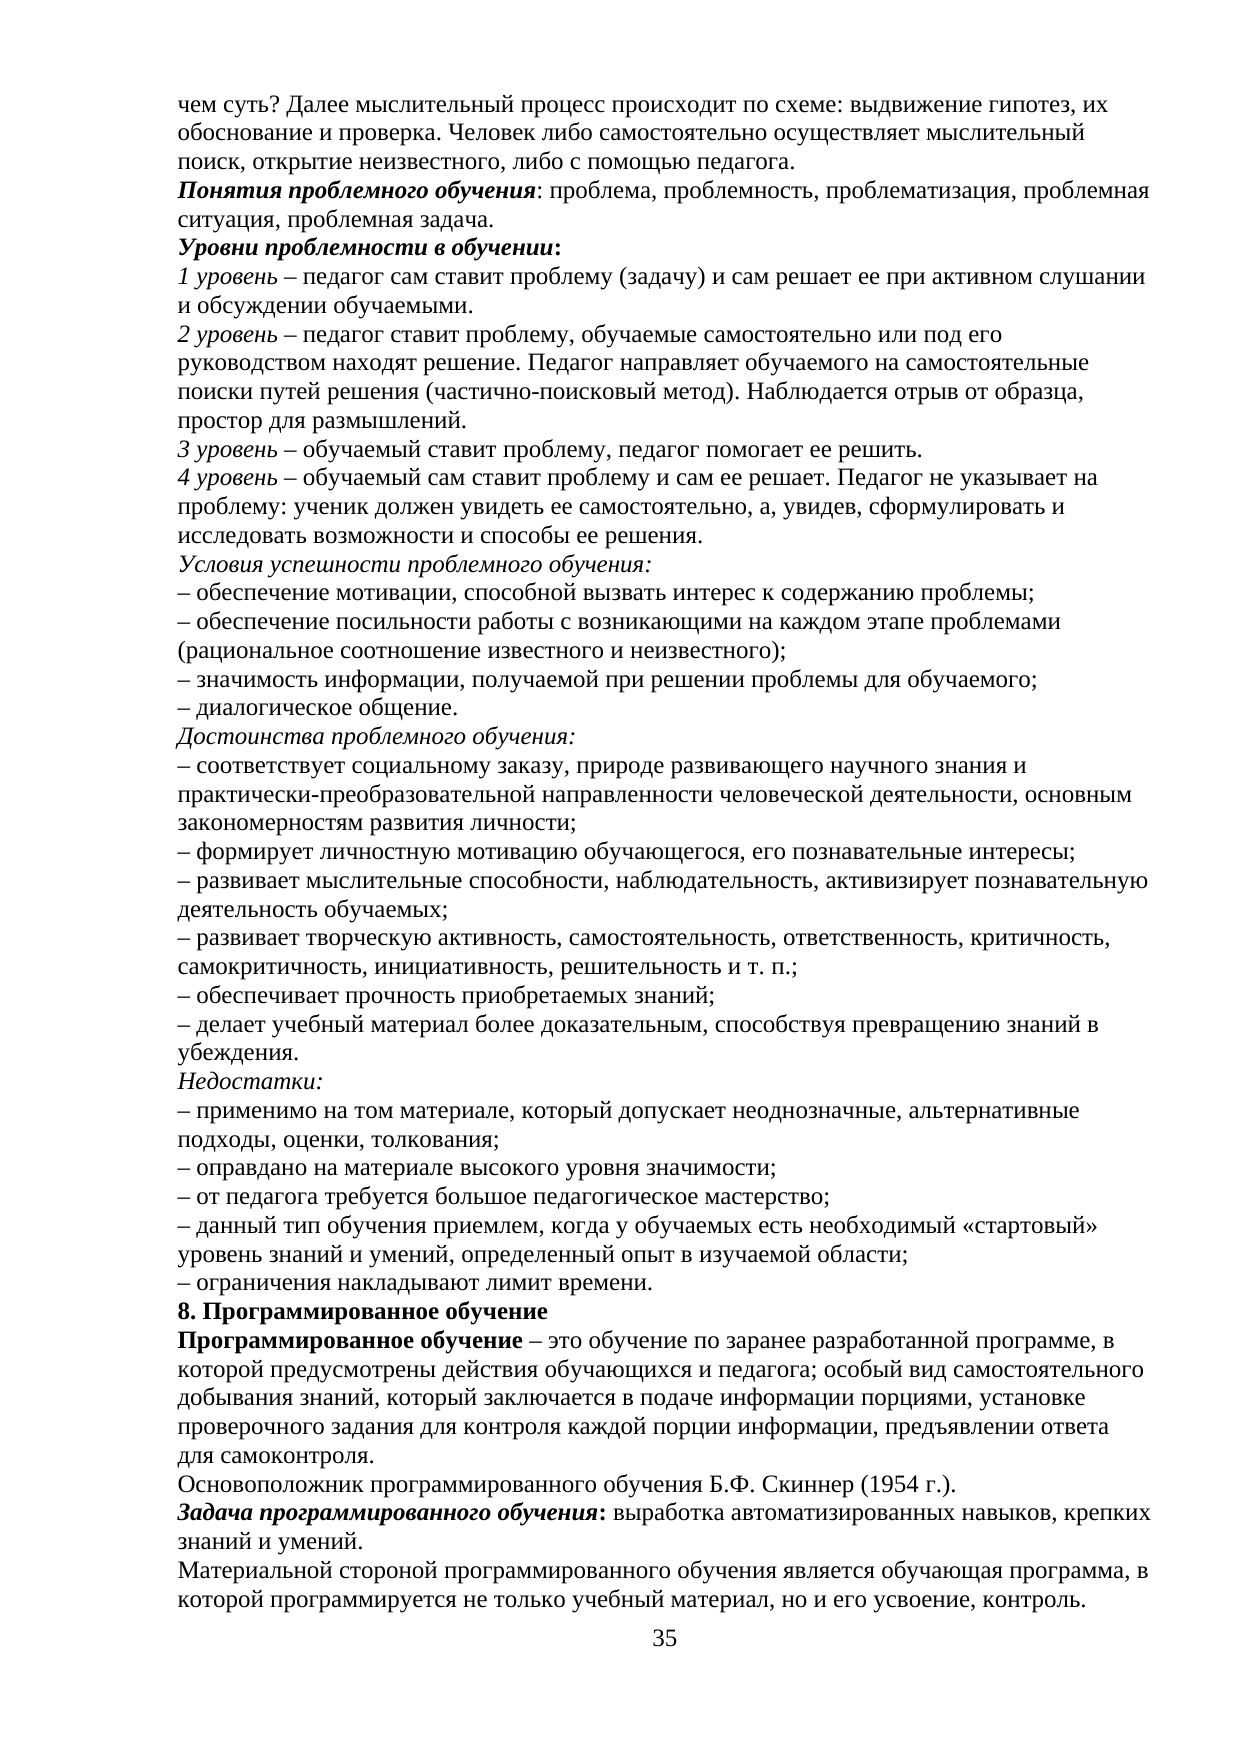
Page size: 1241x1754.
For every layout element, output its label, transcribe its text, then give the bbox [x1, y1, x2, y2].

text – обеспечивает прочность приобретаемых знаний; [177, 980, 1152, 1009]
text Уровни проблемности в обучении: [177, 232, 1152, 261]
text 1 уровень – педагог сам ставит проблему (задачу) и сам решает ее при активном слушании и обсуждении обучаемыми. [177, 261, 1152, 319]
text – применимо на том материале, который допускает неоднозначные, альтернативные подходы, оценки, толкования; [177, 1095, 1152, 1152]
text – формирует личностную мотивацию обучающегося, его познавательные интересы; [177, 836, 1152, 865]
text – оправдано на материале высокого уровня значимости; [177, 1152, 1152, 1181]
text Достоинства проблемного обучения: [177, 721, 1152, 750]
text Задача программированного обучения: выработка автоматизированных навыков, крепких знаний и умений. [177, 1497, 1152, 1555]
text – развивает мыслительные способности, наблюдательность, активизирует познавательную деятельность обучаемых; [177, 865, 1152, 922]
text 8. Программированное обучение [177, 1296, 1152, 1325]
text Материальной стороной программированного обучения является обучающая программа, в которой программируется не только учебный материал, но и его усвоение, контроль. [177, 1555, 1152, 1612]
text – обеспечение мотивации, способной вызвать интерес к содержанию проблемы; [177, 577, 1152, 606]
text 3 уровень – обучаемый ставит проблему, педагог помогает ее решить. [177, 434, 1152, 462]
text Недостатки: [177, 1066, 1152, 1095]
text Понятия проблемного обучения: проблема, проблемность, проблематизация, проблемная ситуация, проблемная задача. [177, 175, 1152, 232]
text – от педагога требуется большое педагогическое мастерство; [177, 1181, 1152, 1210]
text – ограничения накладывают лимит времени. [177, 1267, 1152, 1296]
text – обеспечение посильности работы с возникающими на каждом этапе проблемами (рациональное соотношение известного и неизвестного); [177, 606, 1152, 664]
text – диалогическое общение. [177, 692, 1152, 721]
text – значимость информации, получаемой при решении проблемы для обучаемого; [177, 664, 1152, 692]
text 4 уровень – обучаемый сам ставит проблему и сам ее решает. Педагог не указывает на проблему: ученик должен увидеть ее самостоятельно, а, увидев, сформулировать и исследовать возможности и способы ее решения. [177, 462, 1152, 549]
text – развивает творческую активность, самостоятельность, ответственность, критичность, самокритичность, инициативность, решительность и т. п.; [177, 922, 1152, 980]
text Программированное обучение – это обучение по заранее разработанной программе, в которой предусмотрены действия обучающихся и педагога; особый вид самостоятельного добывания знаний, который заключается в подаче информации порциями, установке проверочного задания для контроля каждой порции информации, предъявлении ответа для самоконтроля. [177, 1325, 1152, 1469]
text Условия успешности проблемного обучения: [177, 549, 1152, 577]
text – делает учебный материал более доказательным, способствуя превращению знаний в убеждения. [177, 1009, 1152, 1066]
text Основоположник программированного обучения Б.Ф. Скиннер (1954 г.). [177, 1469, 1152, 1497]
text 2 уровень – педагог ставит проблему, обучаемые самостоятельно или под его руководством находят решение. Педагог направляет обучаемого на самостоятельные поиски путей решения (частично-поисковый метод). Наблюдается отрыв от образца, простор для размышлений. [177, 319, 1152, 434]
text – соответствует социальному заказу, природе развивающего научного знания и практически-преобразовательной направленности человеческой деятельности, основным закономерностям развития личности; [177, 750, 1152, 836]
text – данный тип обучения приемлем, когда у обучаемых есть необходимый «стартовый» уровень знаний и умений, определенный опыт в изучаемой области; [177, 1210, 1152, 1267]
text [177, 89, 1152, 175]
